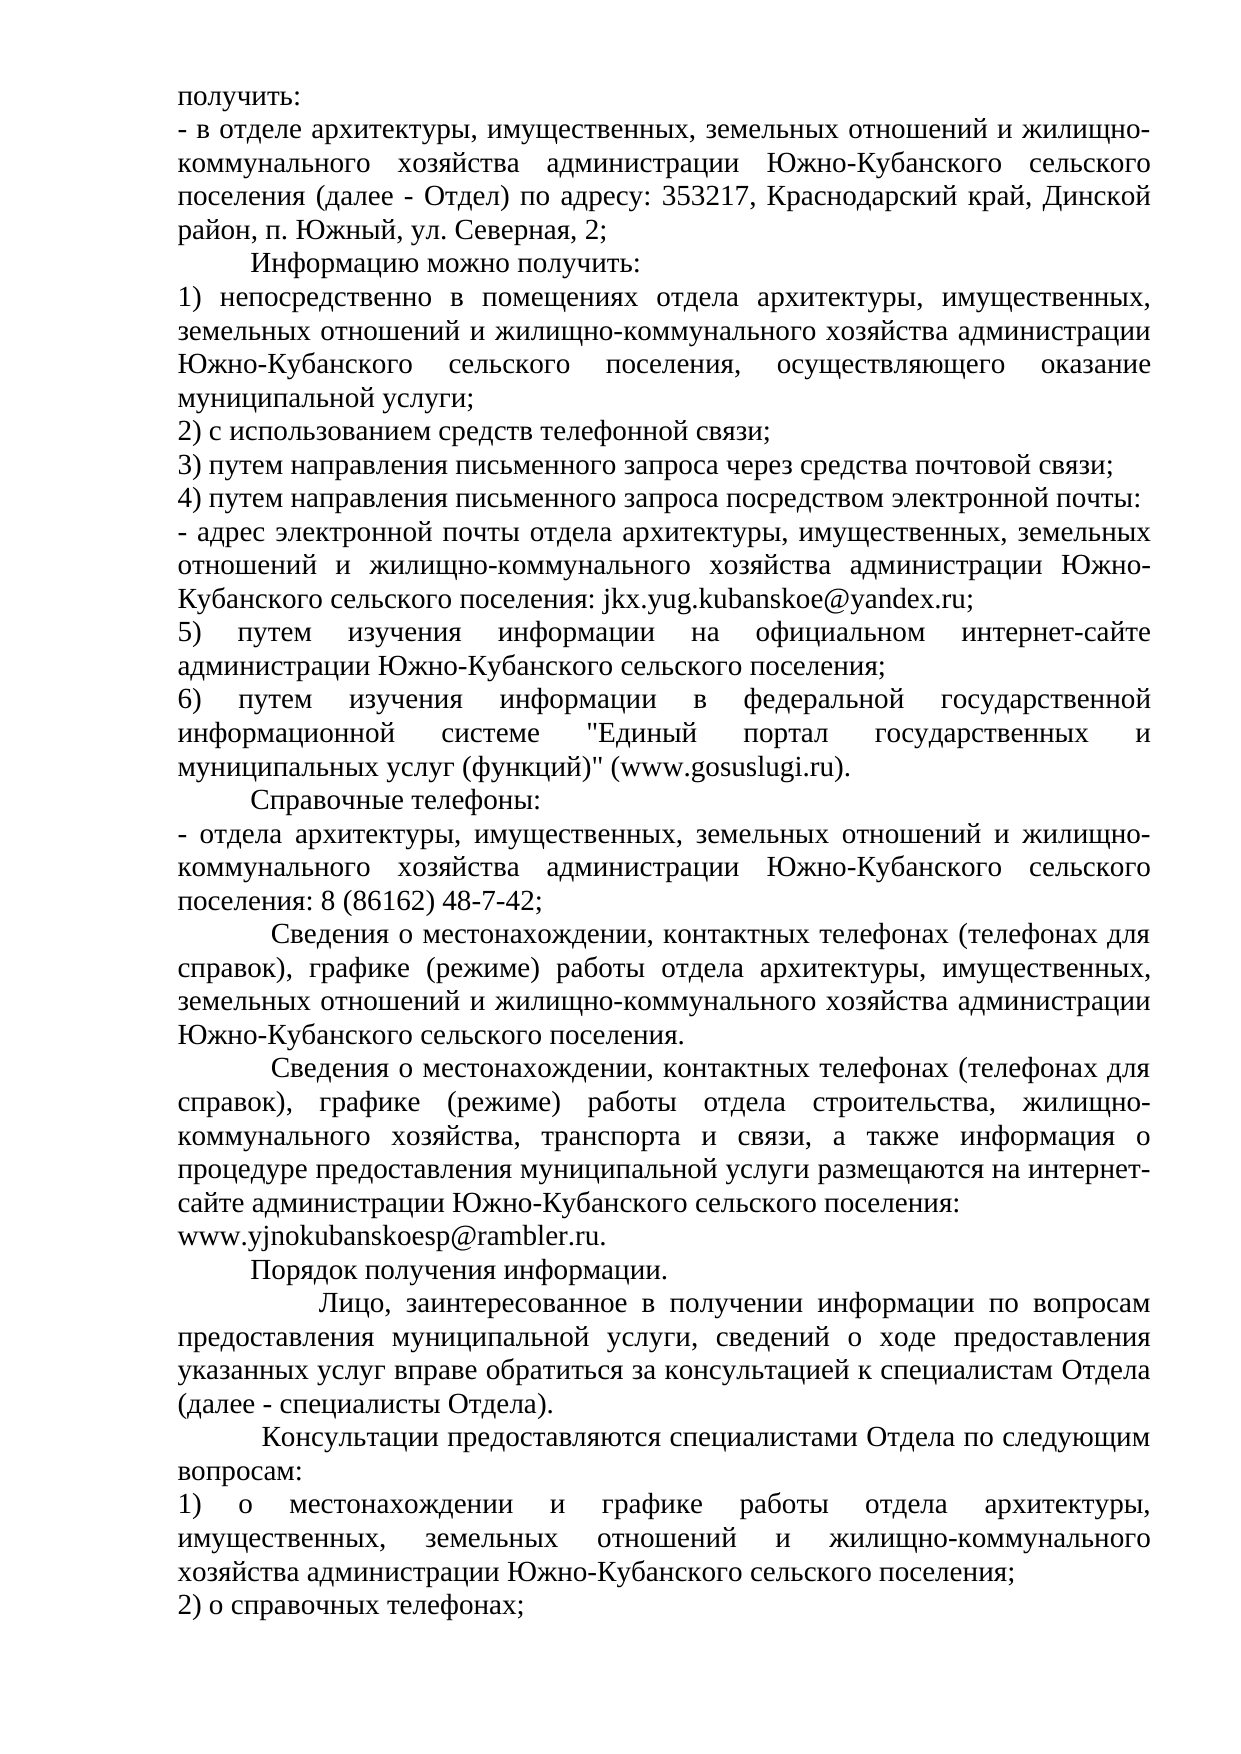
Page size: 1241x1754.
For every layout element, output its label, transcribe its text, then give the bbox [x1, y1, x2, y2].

text - отдела архитектуры, имущественных, земельных отношений и жилищно-коммунального хозяйства администрации Южно-Кубанского сельского поселения: 8 (86162) 48-7-42; [177, 816, 1152, 916]
text Консультации предоставляются специалистами Отдела по следующим вопросам: [177, 1419, 1152, 1487]
text Лицо, заинтересованное в получении информации по вопросам предоставления муниципальной услуги, сведений о ходе предоставления указанных услуг вправе обратиться за консультацией к специалистам Отдела (далее - специалисты Отдела). [177, 1285, 1152, 1419]
text Порядок получения информации. [177, 1252, 1152, 1285]
text 2) о справочных телефонах; [177, 1587, 1152, 1621]
text 5) путем изучения информации на официальном интернет-сайте администрации Южно-Кубанского сельского поселения; [177, 614, 1152, 682]
text Сведения о местонахождении, контактных телефонах (телефонах для справок), графике (режиме) работы отдела архитектуры, имущественных, земельных отношений и жилищно-коммунального хозяйства администрации Южно-Кубанского сельского поселения. [177, 916, 1152, 1051]
text 4) путем направления письменного запроса посредством электронной почты: [177, 480, 1152, 514]
text Справочные телефоны: [177, 782, 1152, 816]
text 6) путем изучения информации в федеральной государственной информационной системе "Единый портал государственных и муниципальных услуг (функций)" (www.gosuslugi.ru). [177, 682, 1152, 782]
text - адрес электронной почты отдела архитектуры, имущественных, земельных отношений и жилищно-коммунального хозяйства администрации Южно-Кубанского сельского поселения: jkx.yug.kubanskoe@yandex.ru; [177, 514, 1152, 614]
text Сведения о местонахождении, контактных телефонах (телефонах для справок), графике (режиме) работы отдела строительства, жилищно-коммунального хозяйства, транспорта и связи, а также информация о процедуре предоставления муниципальной услуги размещаются на интернет- сайте администрации Южно-Кубанского сельского поселения: [177, 1051, 1152, 1218]
text - в отделе архитектуры, имущественных, земельных отношений и жилищно-коммунального хозяйства администрации Южно-Кубанского сельского поселения (далее - Отдел) по адресу: 353217, Краснодарский край, Динской район, п. Южный, ул. Северная, 2; [177, 111, 1152, 246]
text Информацию можно получить: [177, 246, 1152, 279]
text 1) непосредственно в помещениях отдела архитектуры, имущественных, земельных отношений и жилищно-коммунального хозяйства администрации Южно-Кубанского сельского поселения, осуществляющего оказание муниципальной услуги; [177, 279, 1152, 413]
text 1) о местонахождении и графике работы отдела архитектуры, имущественных, земельных отношений и жилищно-коммунального хозяйства администрации Южно-Кубанского сельского поселения; [177, 1487, 1152, 1587]
text 2) с использованием средств телефонной связи; [177, 413, 1152, 447]
text 3) путем направления письменного запроса через средства почтовой связи; [177, 447, 1152, 480]
text получить: [177, 78, 1152, 111]
text www.yjnokubanskoesp@rambler.ru. [177, 1218, 1152, 1252]
